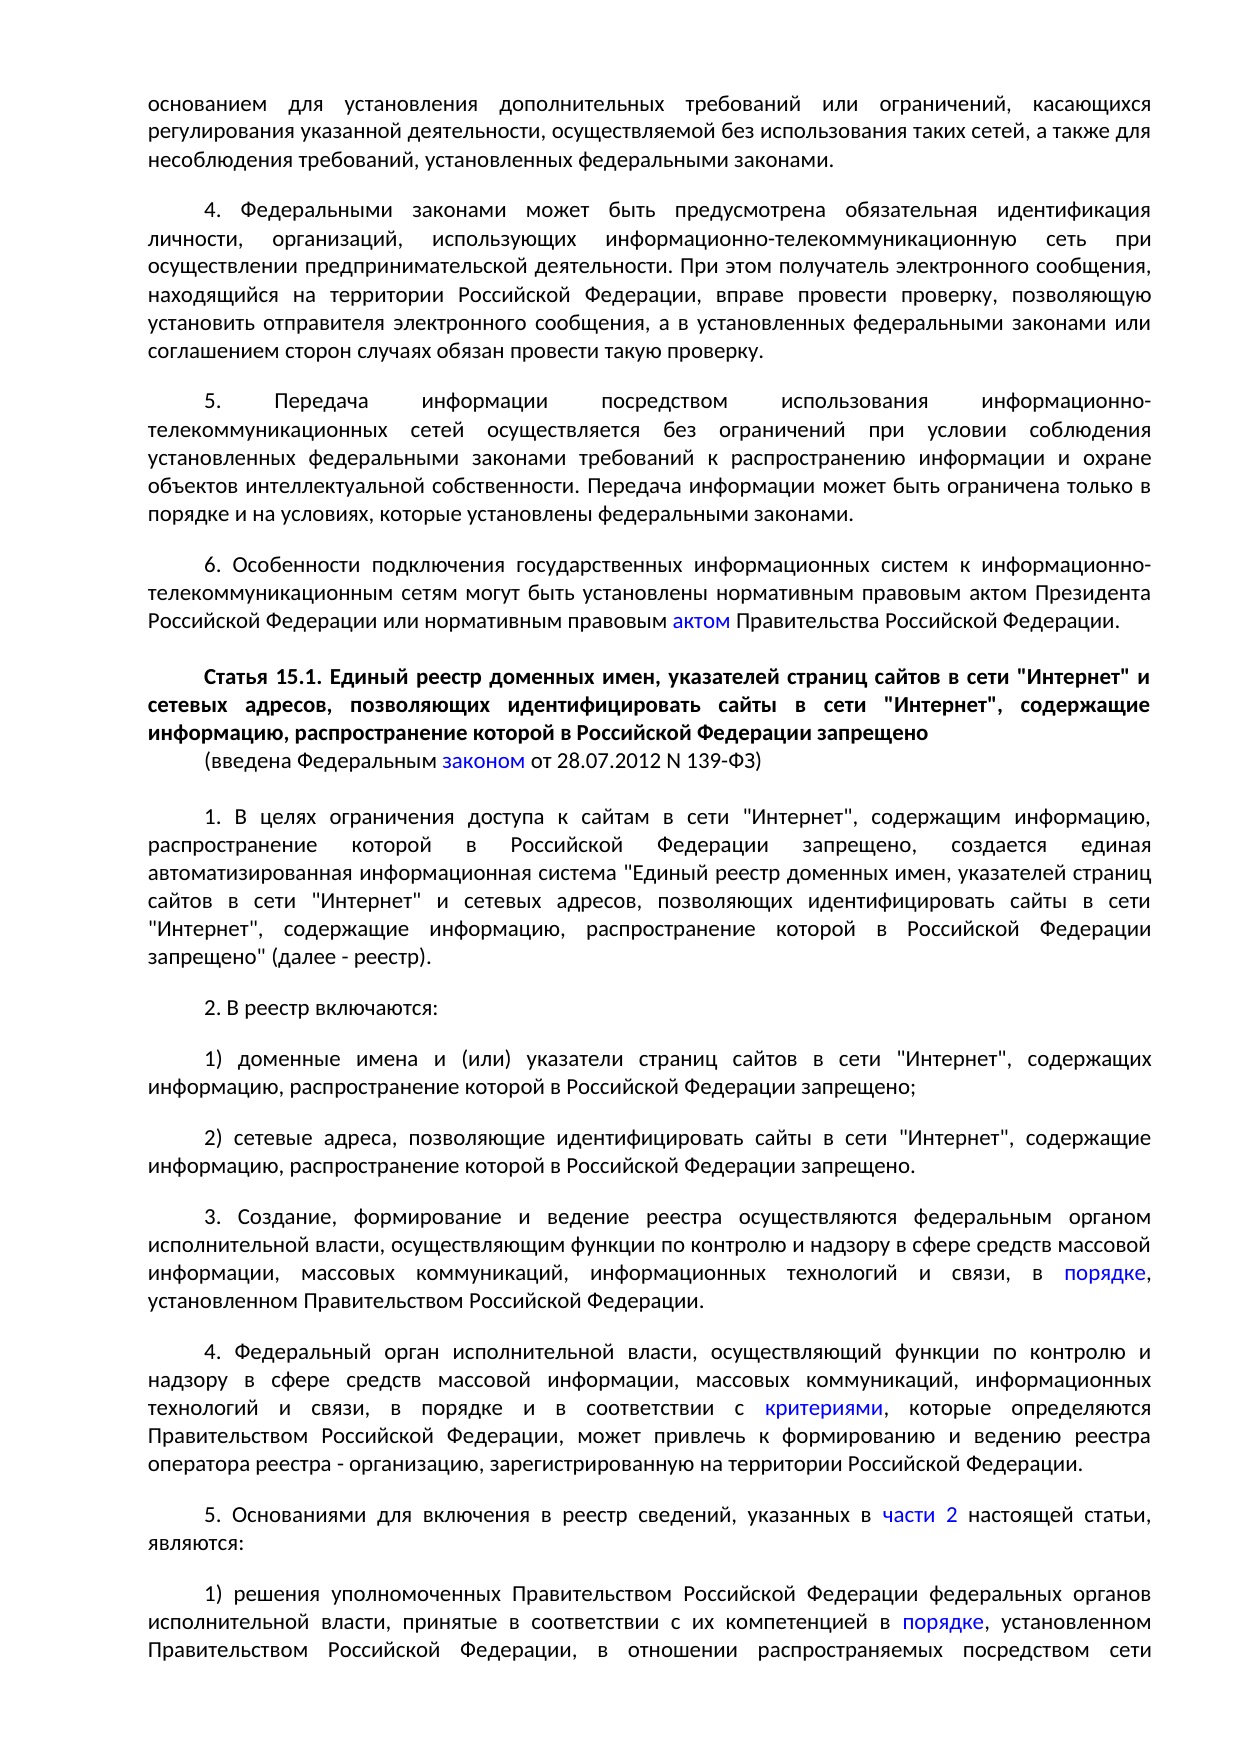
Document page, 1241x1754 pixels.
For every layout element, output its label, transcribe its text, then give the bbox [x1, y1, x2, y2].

text 5. Основаниями для включения в реестр сведений, указанных в части 2 настоящей статьи, являются: [148, 1500, 1152, 1556]
title Статья 15.1. Единый реестр доменных имен, указателей страниц сайтов в сети "Интернет" и сетевых адресов, позволяющих идентифицировать сайты в сети "Интернет", содержащие информацию, распространение которой в Российской Федерации запрещено [148, 662, 1152, 746]
text 1) доменные имена и (или) указатели страниц сайтов в сети "Интернет", содержащих информацию, распространение которой в Российской Федерации запрещено; [148, 1044, 1152, 1100]
text (введена Федеральным законом от 28.07.2012 N 139-ФЗ) [148, 746, 1152, 774]
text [148, 1579, 1152, 1663]
text 1. В целях ограничения доступа к сайтам в сети "Интернет", содержащим информацию, распространение которой в Российской Федерации запрещено, создается единая автоматизированная информационная система "Единый реестр доменных имен, указателей страниц сайтов в сети "Интернет" и сетевых адресов, позволяющих идентифицировать сайты в сети "Интернет", содержащие информацию, распространение которой в Российской Федерации запрещено" (далее - реестр). [148, 802, 1152, 970]
text 6. Особенности подключения государственных информационных систем к информационно-телекоммуникационным сетям могут быть установлены нормативным правовым актом Президента Российской Федерации или нормативным правовым актом Правительства Российской Федерации. [148, 550, 1152, 634]
text 2. В реестр включаются: [148, 993, 1152, 1021]
text 2) сетевые адреса, позволяющие идентифицировать сайты в сети "Интернет", содержащие информацию, распространение которой в Российской Федерации запрещено. [148, 1123, 1152, 1179]
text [148, 89, 1152, 173]
text 4. Федеральный орган исполнительной власти, осуществляющий функции по контролю и надзору в сфере средств массовой информации, массовых коммуникаций, информационных технологий и связи, в порядке и в соответствии с критериями, которые определяются Правительством Российской Федерации, может привлечь к формированию и ведению реестра оператора реестра - организацию, зарегистрированную на территории Российской Федерации. [148, 1337, 1152, 1477]
text 3. Создание, формирование и ведение реестра осуществляются федеральным органом исполнительной власти, осуществляющим функции по контролю и надзору в сфере средств массовой информации, массовых коммуникаций, информационных технологий и связи, в порядке, установленном Правительством Российской Федерации. [148, 1202, 1152, 1314]
text 5. Передача информации посредством использования информационно-телекоммуникационных сетей осуществляется без ограничений при условии соблюдения установленных федеральными законами требований к распространению информации и охране объектов интеллектуальной собственности. Передача информации может быть ограничена только в порядке и на условиях, которые установлены федеральными законами. [148, 387, 1152, 527]
text 4. Федеральными законами может быть предусмотрена обязательная идентификация личности, организаций, использующих информационно-телекоммуникационную сеть при осуществлении предпринимательской деятельности. При этом получатель электронного сообщения, находящийся на территории Российской Федерации, вправе провести проверку, позволяющую установить отправителя электронного сообщения, а в установленных федеральными законами или соглашением сторон случаях обязан провести такую проверку. [148, 196, 1152, 364]
